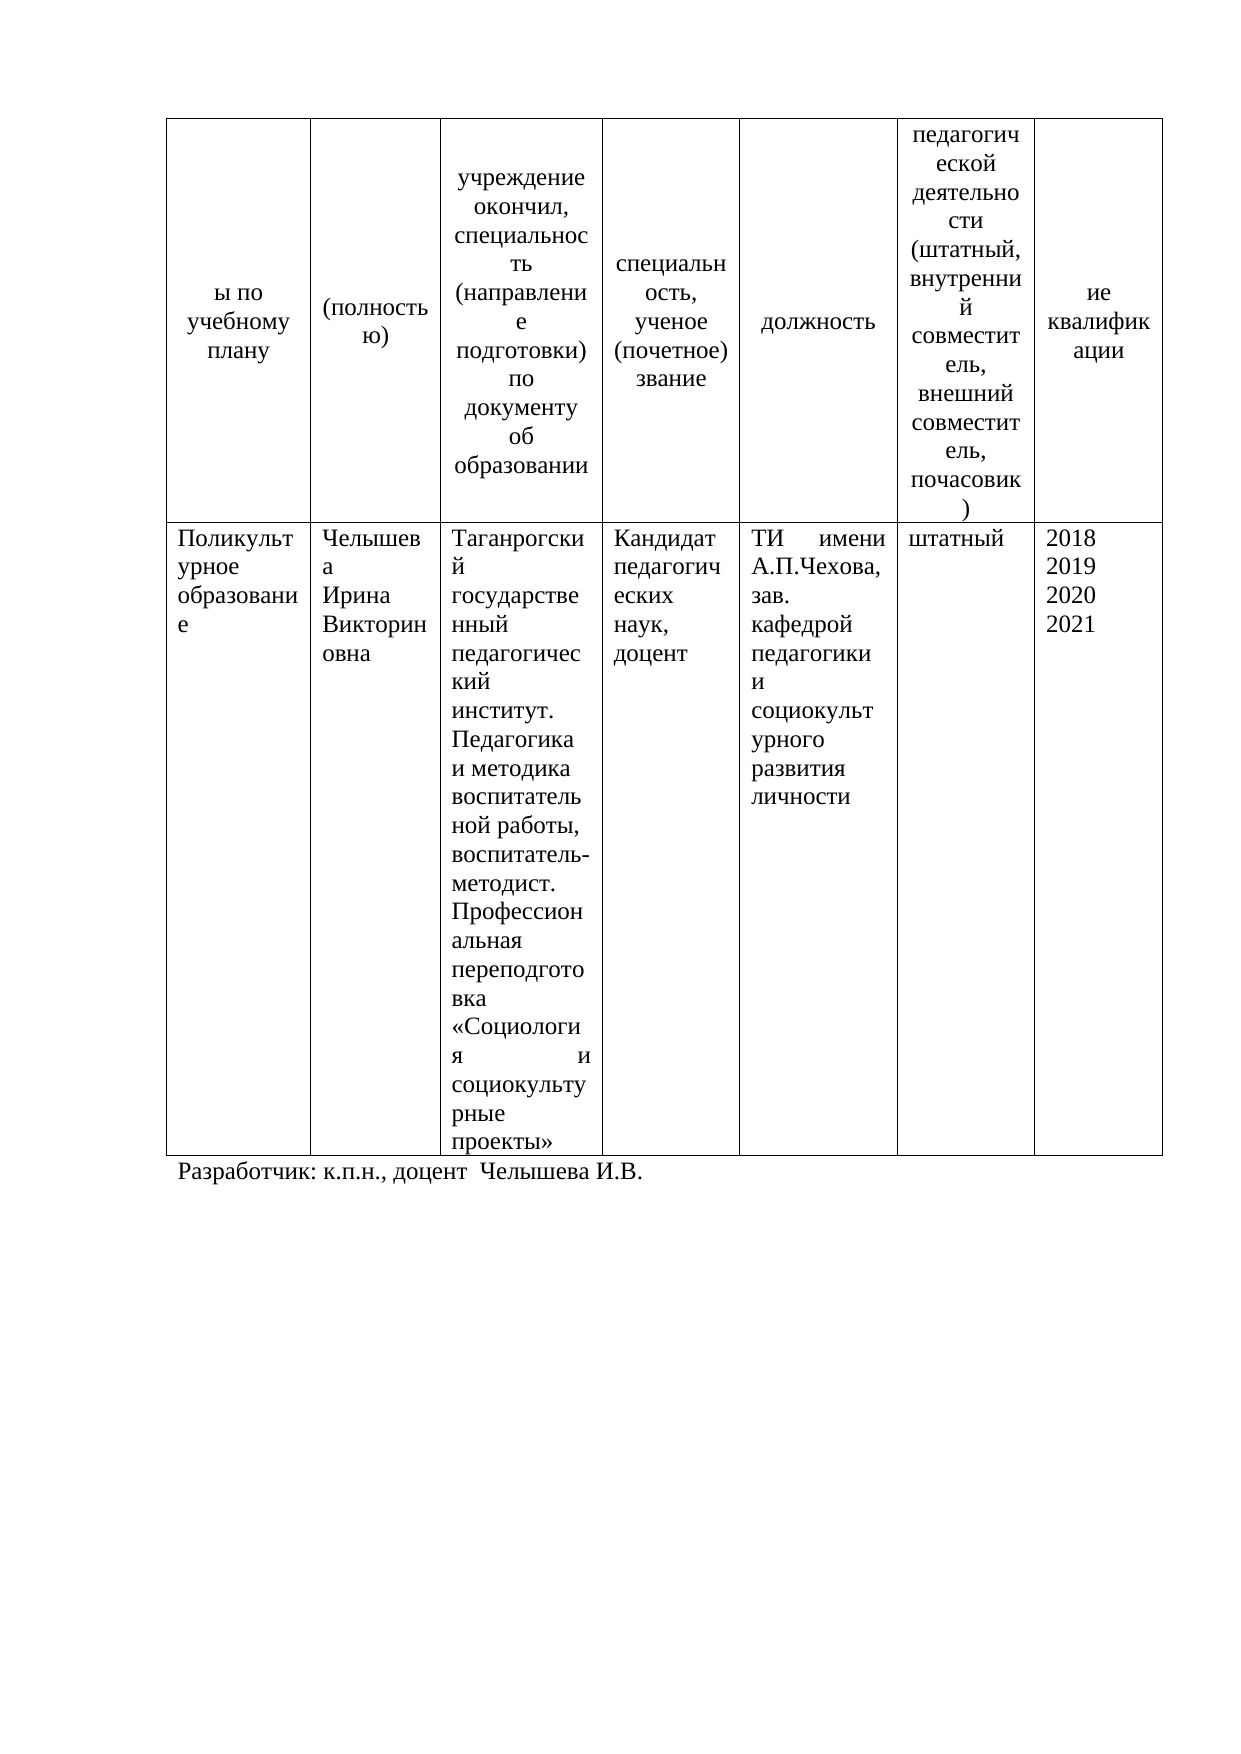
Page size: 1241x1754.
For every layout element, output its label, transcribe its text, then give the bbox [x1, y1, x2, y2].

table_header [167, 119, 310, 522]
table_cell 2018 2019 2020 2021 [1035, 523, 1162, 1155]
text Разработчик: к.п.н., доцент Челышева И.В. [177, 1156, 1152, 1185]
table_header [1035, 119, 1162, 522]
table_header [898, 119, 1034, 522]
table_cell ТИ имени А.П.Чехова, зав. кафедрой педагогики и социокультурного развития личности [740, 523, 897, 1155]
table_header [441, 119, 602, 522]
table_cell Челышева Ирина Викториновна [311, 523, 440, 1155]
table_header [603, 119, 739, 522]
table_cell Поликультурное образование [167, 523, 310, 1155]
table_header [740, 119, 897, 522]
table_cell Кандидат педагогических наук, доцент [603, 523, 739, 1155]
table_cell штатный [898, 523, 1034, 1155]
table_cell Таганрогский государственный педагогический институт. Педагогика и методика воспитательной работы, воспитатель-методист. Профессиональная переподготовка «Социология и социокультурные проекты» [441, 523, 602, 1155]
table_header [311, 119, 440, 522]
